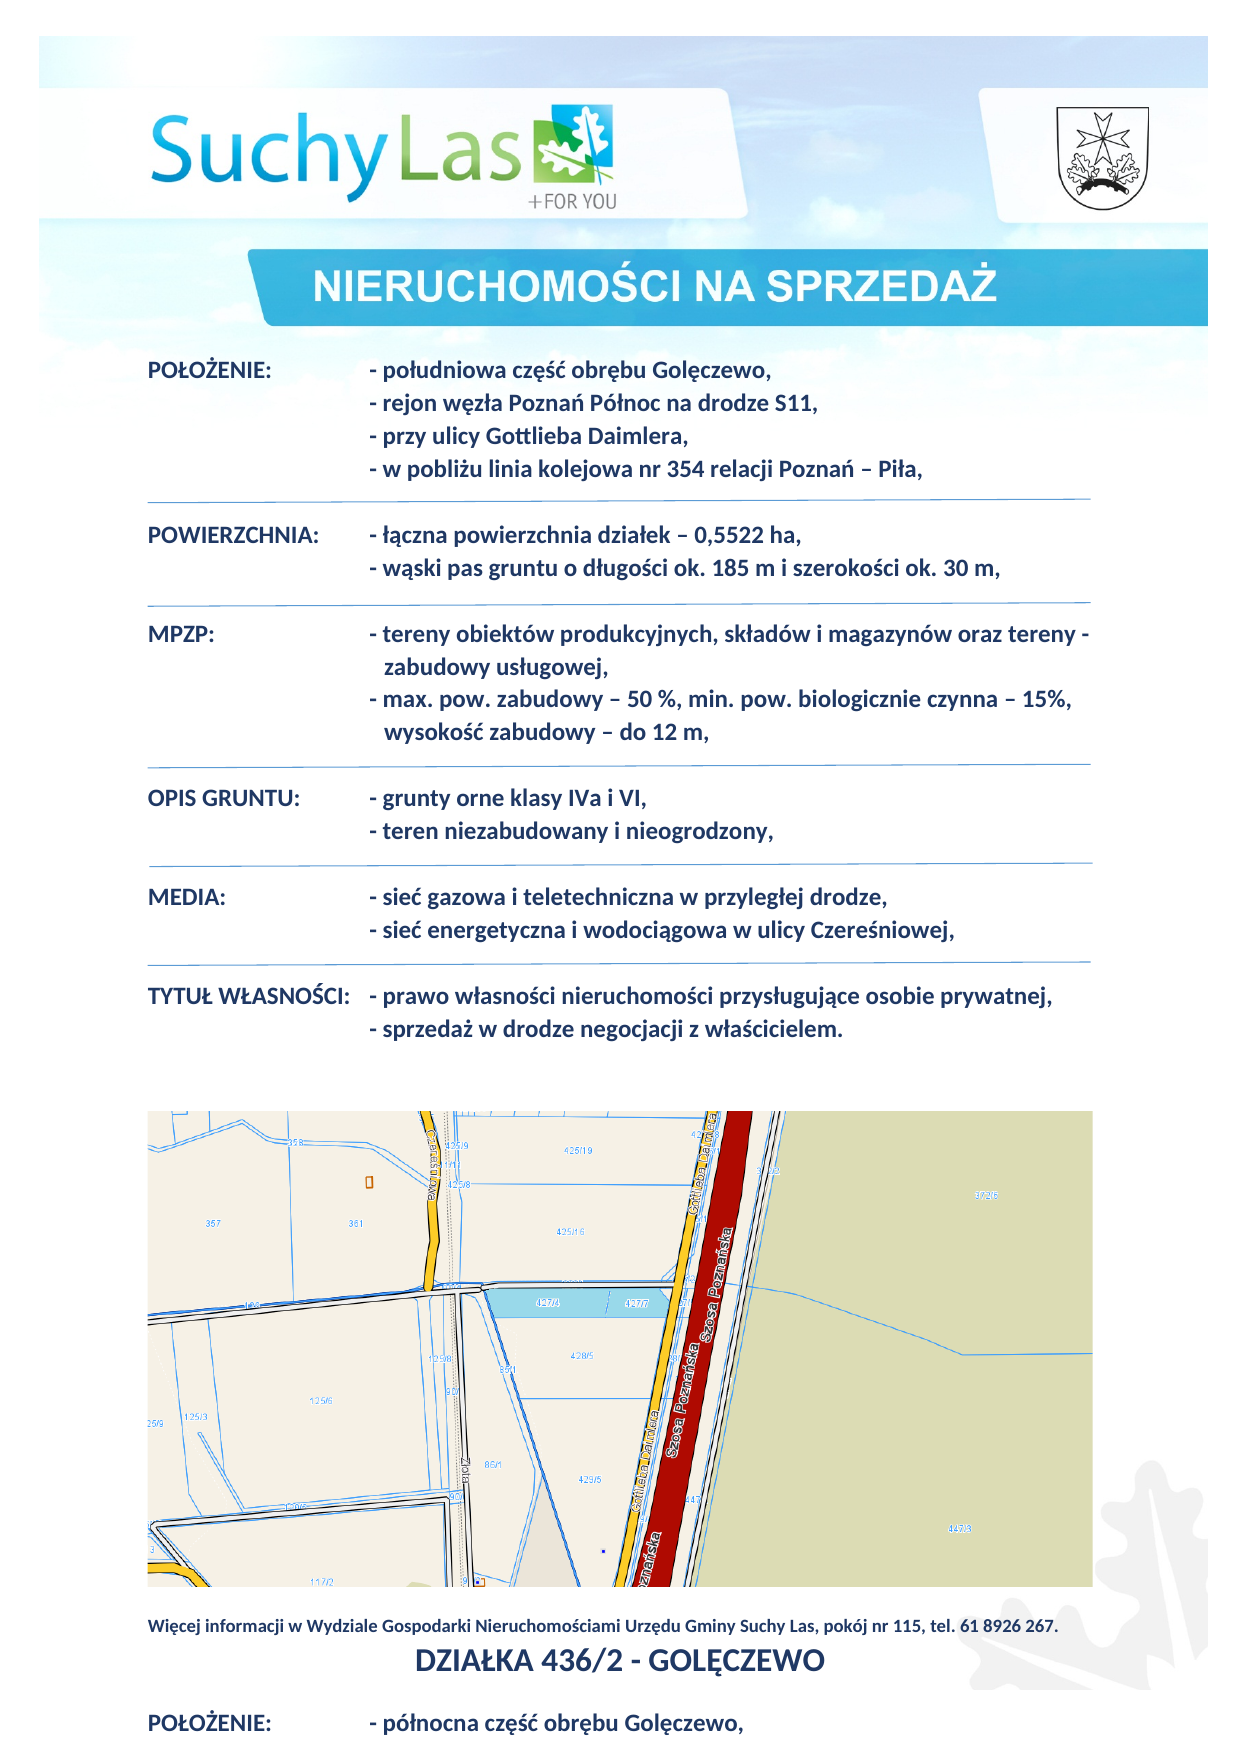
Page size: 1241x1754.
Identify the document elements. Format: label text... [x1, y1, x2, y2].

text - sprzedaż w drodze negocjacji z właścicielem. [148, 1013, 1093, 1043]
text - przy ulicy Gottlieba Daimlera, [148, 420, 1093, 451]
text POWIERZCHNIA: - łączna powierzchnia działek – 0,5522 ha, [148, 519, 1093, 549]
text Więcej informacji w Wydziale Gospodarki Nieruchomościami Urzędu Gminy Suchy Las, pokój nr 115, tel. 61 8926 267. [148, 1614, 1093, 1637]
text DZIAŁKA 436/2 - GOLĘCZEWO [148, 1639, 1093, 1679]
text OPIS GRUNTU: - grunty orne klasy IVa i VI, [148, 782, 1093, 813]
picture [39, 36, 1208, 1690]
text - rejon węzła Poznań Północ na drodze S11, [148, 387, 1093, 418]
text - w pobliżu linia kolejowa nr 354 relacji Poznań – Piła, [148, 453, 1093, 484]
text POŁOŻENIE: - południowa część obrębu Golęczewo, [148, 354, 1093, 385]
text MEDIA: - sieć gazowa i teletechniczna w przyległej drodze, [148, 881, 1093, 912]
text - max. pow. zabudowy – 50 %, min. pow. biologicznie czynna – 15%, wysokość zabudowy – do 12 m, [148, 683, 1093, 747]
text MPZP: - tereny obiektów produkcyjnych, składów i magazynów oraz tereny - zabudowy usługowej, [148, 618, 1093, 681]
text - teren niezabudowany i nieogrodzony, [148, 815, 1093, 846]
text - wąski pas gruntu o długości ok. 185 m i szerokości ok. 30 m, [148, 552, 1166, 582]
text TYTUŁ WŁASNOŚCI: - prawo własności nieruchomości przysługujące osobie prywatnej, [148, 980, 1093, 1010]
text - sieć energetyczna i wodociągowa w ulicy Czereśniowej, [369, 914, 1093, 944]
text POŁOŻENIE: - północna część obrębu Golęczewo, [148, 1708, 1093, 1738]
